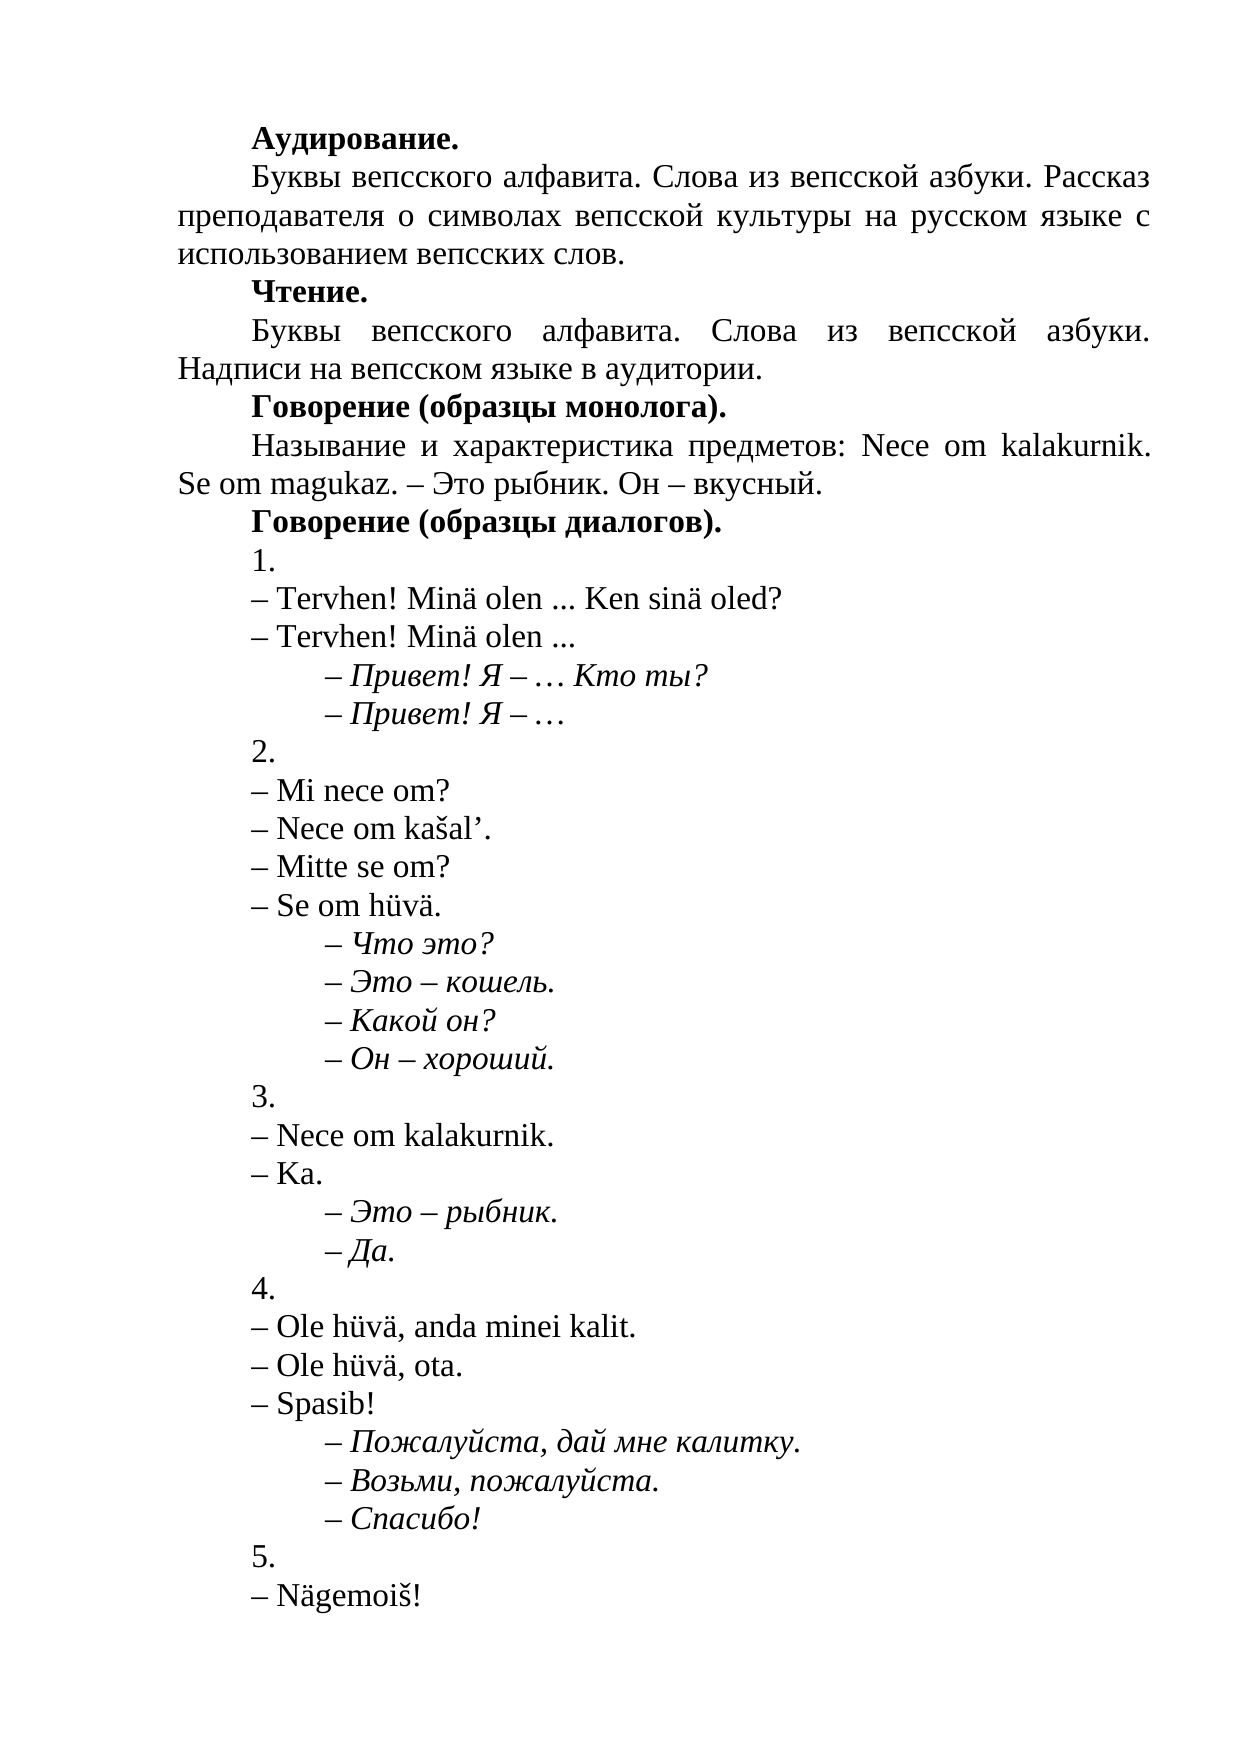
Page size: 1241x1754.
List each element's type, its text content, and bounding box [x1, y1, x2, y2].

text Говорение (образцы диалогов). [177, 501, 1152, 540]
text – Spasib! [177, 1383, 1152, 1421]
text Чтение. [177, 271, 1152, 310]
text – Пожалуйста, дай мне калитку. [251, 1421, 1152, 1460]
text – Привет! Я – … Кто ты? [251, 655, 1152, 693]
text Называние и характеристика предметов: Nece om kalakurnik. Se om magukaz. – Это рыбник. Он – вкусный. [177, 425, 1152, 501]
text – Ole hüvä, anda minei kalit. [177, 1306, 1152, 1345]
text – Tervhen! Minä olen ... Ken sinä oled? [177, 578, 1152, 616]
text – Возьми, пожалуйста. [251, 1460, 1152, 1498]
text – Nece om kalakurnik. [177, 1115, 1152, 1153]
text – Tervhen! Minä olen ... [177, 616, 1152, 655]
text Буквы вепсского алфавита. Слова из вепсской азбуки. Надписи на вепсском языке в аудитории. [177, 310, 1152, 386]
text – Спасибо! [251, 1498, 1152, 1536]
text 4. [177, 1268, 1152, 1306]
text – Какой он? [251, 1000, 1152, 1038]
text – Это – кошель. [251, 961, 1152, 1000]
text 3. [177, 1076, 1152, 1115]
text – Ka. [177, 1153, 1152, 1191]
text Буквы вепсского алфавита. Слова из вепсской азбуки. Рассказ преподавателя о символах вепсской культуры на русском языке с использованием вепсских слов. [177, 156, 1152, 271]
text 2. [177, 731, 1152, 770]
text – Это – рыбник. [251, 1191, 1152, 1230]
text Аудирование. [177, 118, 1152, 156]
text – Nece om kašal’. [177, 808, 1152, 846]
text 5. [177, 1536, 1152, 1575]
text – Привет! Я – … [251, 693, 1152, 731]
text – Mitte se om? [177, 846, 1152, 885]
text 1. [177, 540, 1152, 578]
text – Mi nece om? [177, 770, 1152, 808]
text Говорение (образцы монолога). [177, 386, 1152, 425]
text – Он – хороший. [251, 1038, 1152, 1076]
text – Se om hüvä. [177, 885, 1152, 923]
text – Nägemoiš! [177, 1575, 1152, 1613]
text – Что это? [251, 923, 1152, 961]
text – Ole hüvä, ota. [177, 1345, 1152, 1383]
text – Да. [251, 1230, 1152, 1268]
